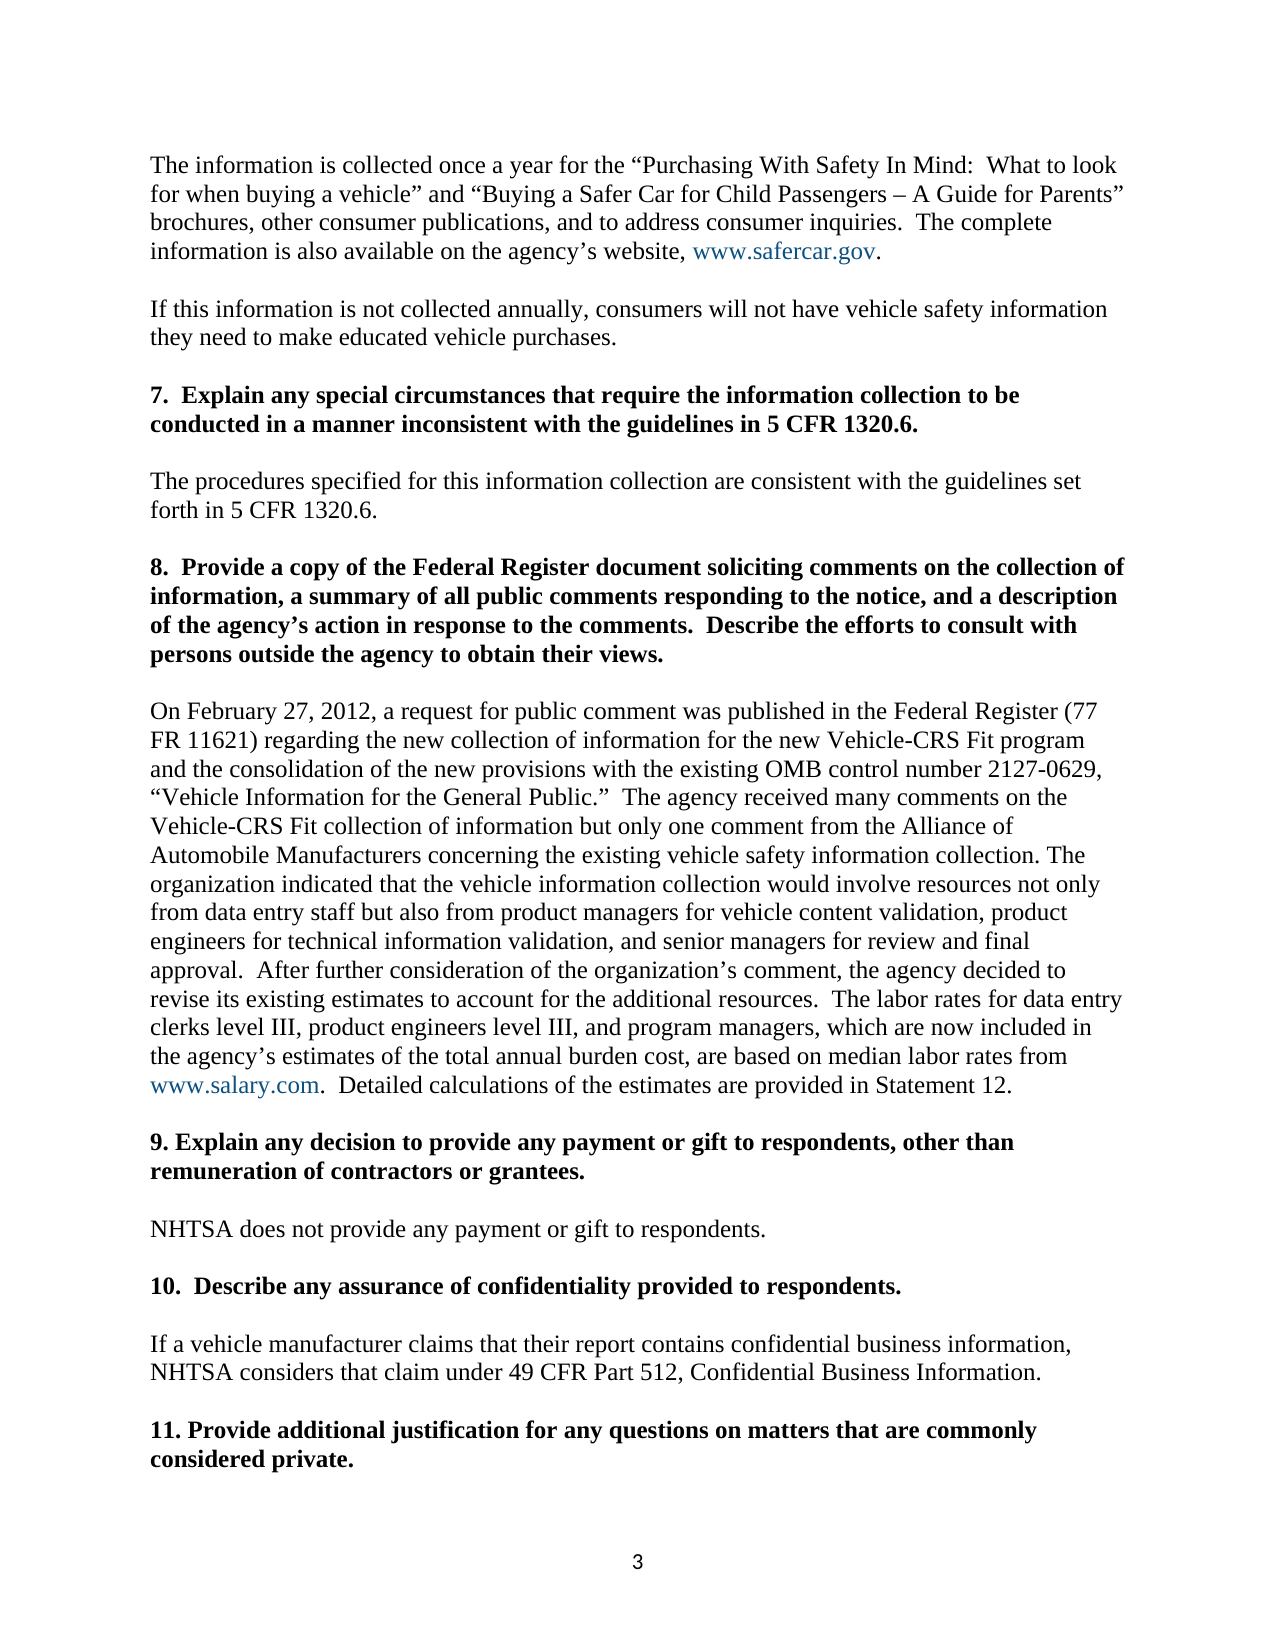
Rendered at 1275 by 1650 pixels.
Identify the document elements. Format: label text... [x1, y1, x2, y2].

text On February 27, 2012, a request for public comment was published in the Federal Register (77 FR 11621) regarding the new collection of information for the new Vehicle-CRS Fit program and the consolidation of the new provisions with the existing OMB control number 2127-0629, “Vehicle Information for the General Public.” The agency received many comments on the Vehicle-CRS Fit collection of information but only one comment from the Alliance of Automobile Manufacturers concerning the existing vehicle safety information collection. The organization indicated that the vehicle information collection would involve resources not only from data entry staff but also from product managers for vehicle content validation, product engineers for technical information validation, and senior managers for review and final approval. After further consideration of the organization’s comment, the agency decided to revise its existing estimates to account for the additional resources. The labor rates for data entry clerks level III, product engineers level III, and program managers, which are now included in the agency’s estimates of the total annual burden cost, are based on median labor rates from www.salary.com. Detailed calculations of the estimates are provided in Statement 12. [150, 696, 1125, 1099]
text The procedures specified for this information collection are consistent with the guidelines set forth in 5 CFR 1320.6. [150, 466, 1125, 524]
text 10. Describe any assurance of confidentiality provided to respondents. [150, 1271, 1125, 1300]
text If this information is not collected annually, consumers will not have vehicle safety information they need to make educated vehicle purchases. [150, 294, 1125, 351]
text 11. Provide additional justification for any questions on matters that are commonly considered private. [150, 1415, 1125, 1472]
text 9. Explain any decision to provide any payment or gift to respondents, other than remuneration of contractors or grantees. [150, 1127, 1125, 1185]
text The information is collected once a year for the “Purchasing With Safety In Mind: What to look for when buying a vehicle” and “Buying a Safer Car for Child Passengers – A Guide for Parents” brochures, other consumer publications, and to address consumer inquiries. The complete information is also available on the agency’s website, www.safercar.gov. [150, 150, 1125, 265]
text 7. Explain any special circumstances that require the information collection to be conducted in a manner inconsistent with the guidelines in 5 CFR 1320.6. [150, 380, 1125, 437]
text NHTSA does not provide any payment or gift to respondents. [150, 1214, 1125, 1242]
text 8. Provide a copy of the Federal Register document soliciting comments on the collection of information, a summary of all public comments responding to the notice, and a description of the agency’s action in response to the comments. Describe the efforts to consult with persons outside the agency to obtain their views. [150, 552, 1125, 667]
text If a vehicle manufacturer claims that their report contains confidential business information, NHTSA considers that claim under 49 CFR Part 512, Confidential Business Information. [150, 1329, 1125, 1386]
